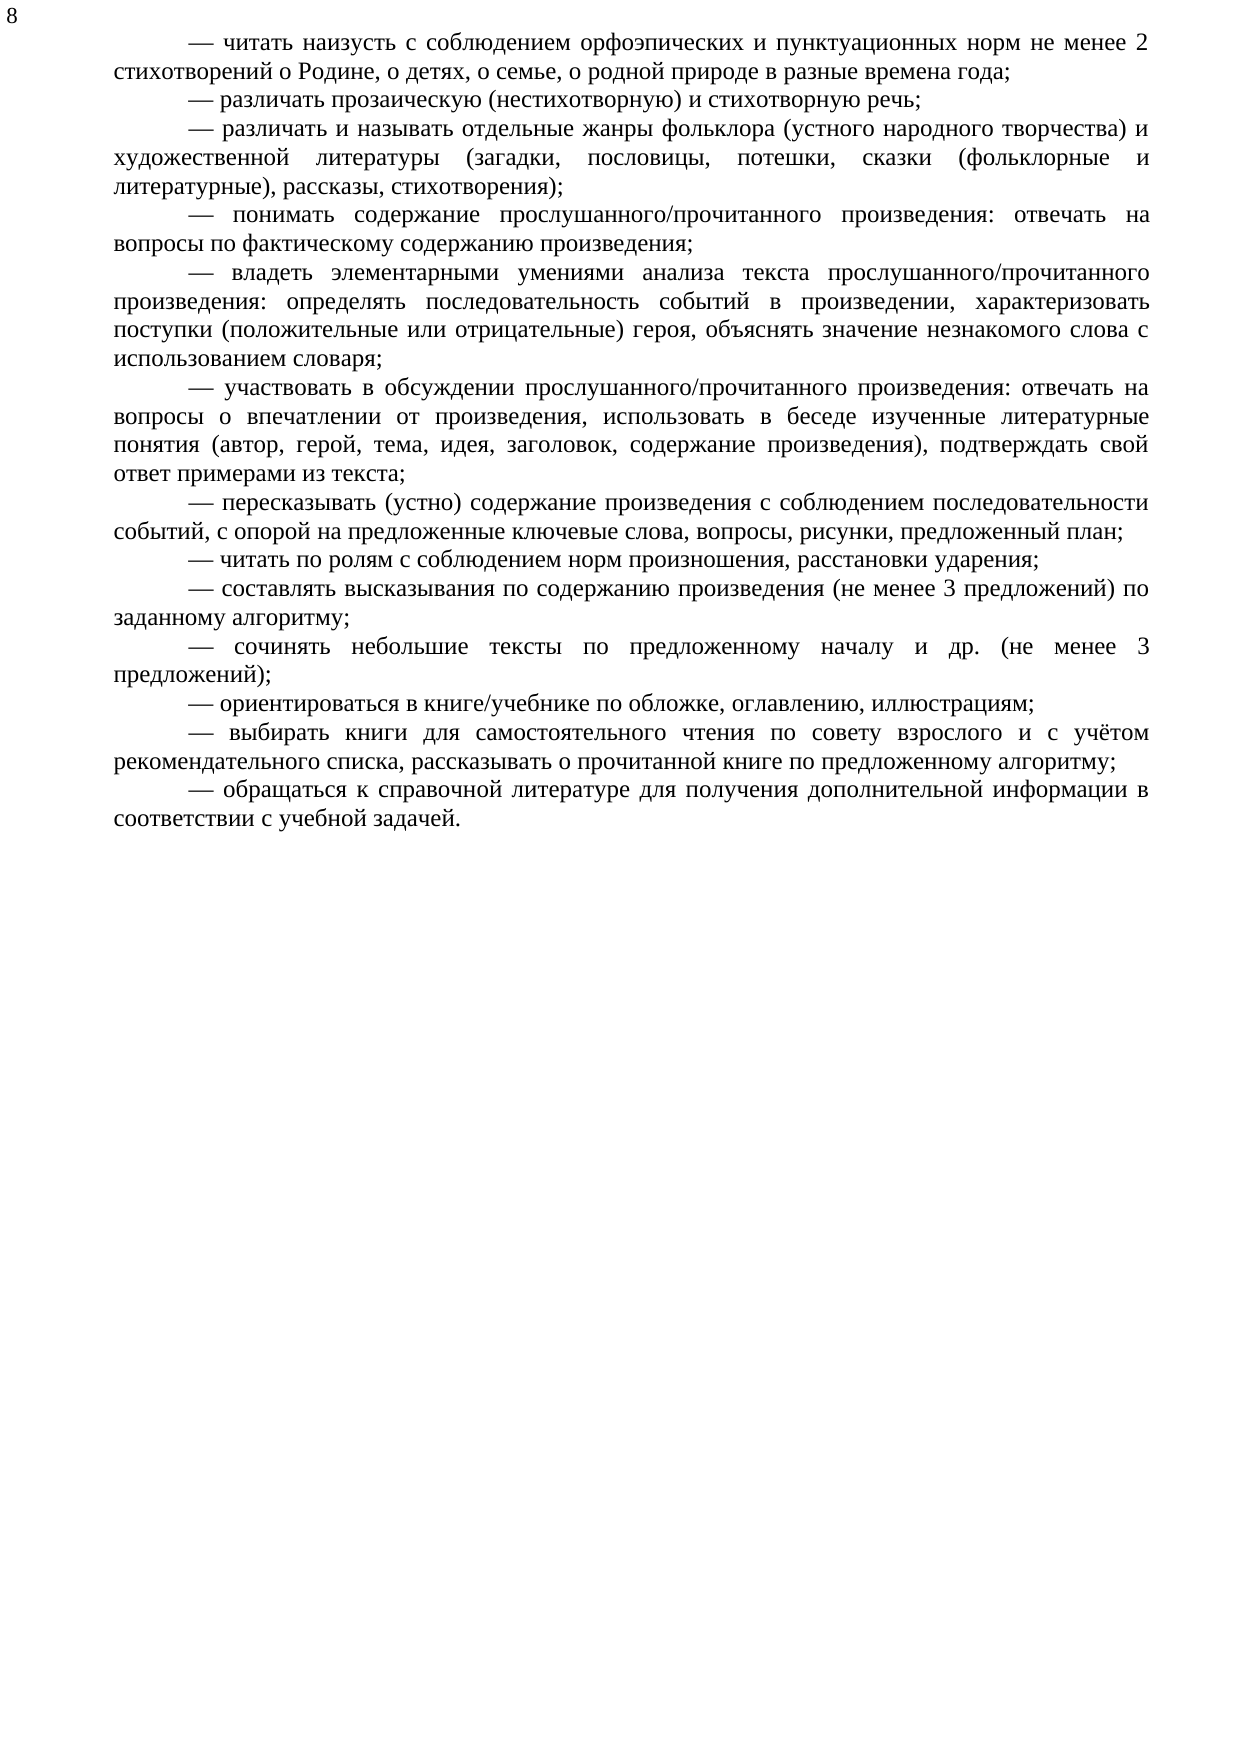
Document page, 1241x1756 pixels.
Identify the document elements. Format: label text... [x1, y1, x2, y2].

list различать и называть отдельные жанры фольклора (устного народного творчества) и художественной литературы (загадки, пословицы, потешки, сказки (фольклорные и литературные), рассказы, стихотворения); [113, 113, 1150, 199]
list понимать содержание прослушанного/прочитанного произведения: отвечать на вопросы по фактическому содержанию произведения; [113, 199, 1150, 257]
list читать по ролям с соблюдением норм произношения, расстановки ударения; [188, 544, 1180, 573]
list составлять высказывания по содержанию произведения (не менее 3 предложений) по заданному алгоритму; [113, 573, 1150, 631]
list читать наизусть с соблюдением орфоэпических и пунктуационных норм не менее 2 стихотворений о Родине, о детях, о семье, о родной природе в разные времена года; [113, 27, 1149, 84]
list обращаться к справочной литературе для получения дополнительной информации в соответствии с учебной задачей. [113, 774, 1150, 832]
list ориентироваться в книге/учебнике по обложке, оглавлению, иллюстрациям; [188, 688, 1180, 717]
list владеть элементарными умениями анализа текста прослушанного/прочитанного произведения: определять последовательность событий в произведении, характеризовать поступки (положительные или отрицательные) героя, объяснять значение незнакомого слова с использованием словаря; [113, 257, 1150, 372]
list участвовать в обсуждении прослушанного/прочитанного произведения: отвечать на вопросы о впечатлении от произведения, использовать в беседе изученные литературные понятия (автор, герой, тема, идея, заголовок, содержание произведения), подтверждать свой ответ примерами из текста; [113, 372, 1150, 487]
list выбирать книги для самостоятельного чтения по совету взрослого и с учётом рекомендательного списка, рассказывать о прочитанной книге по предложенному алгоритму; [113, 717, 1149, 774]
list пересказывать (устно) содержание произведения с соблюдением последовательности событий, с опорой на предложенные ключевые слова, вопросы, рисунки, предложенный план; [113, 487, 1150, 544]
list сочинять небольшие тексты по предложенному началу и др. (не менее 3 предложений); [113, 631, 1150, 688]
list различать прозаическую (нестихотворную) и стихотворную речь; [188, 84, 1180, 113]
